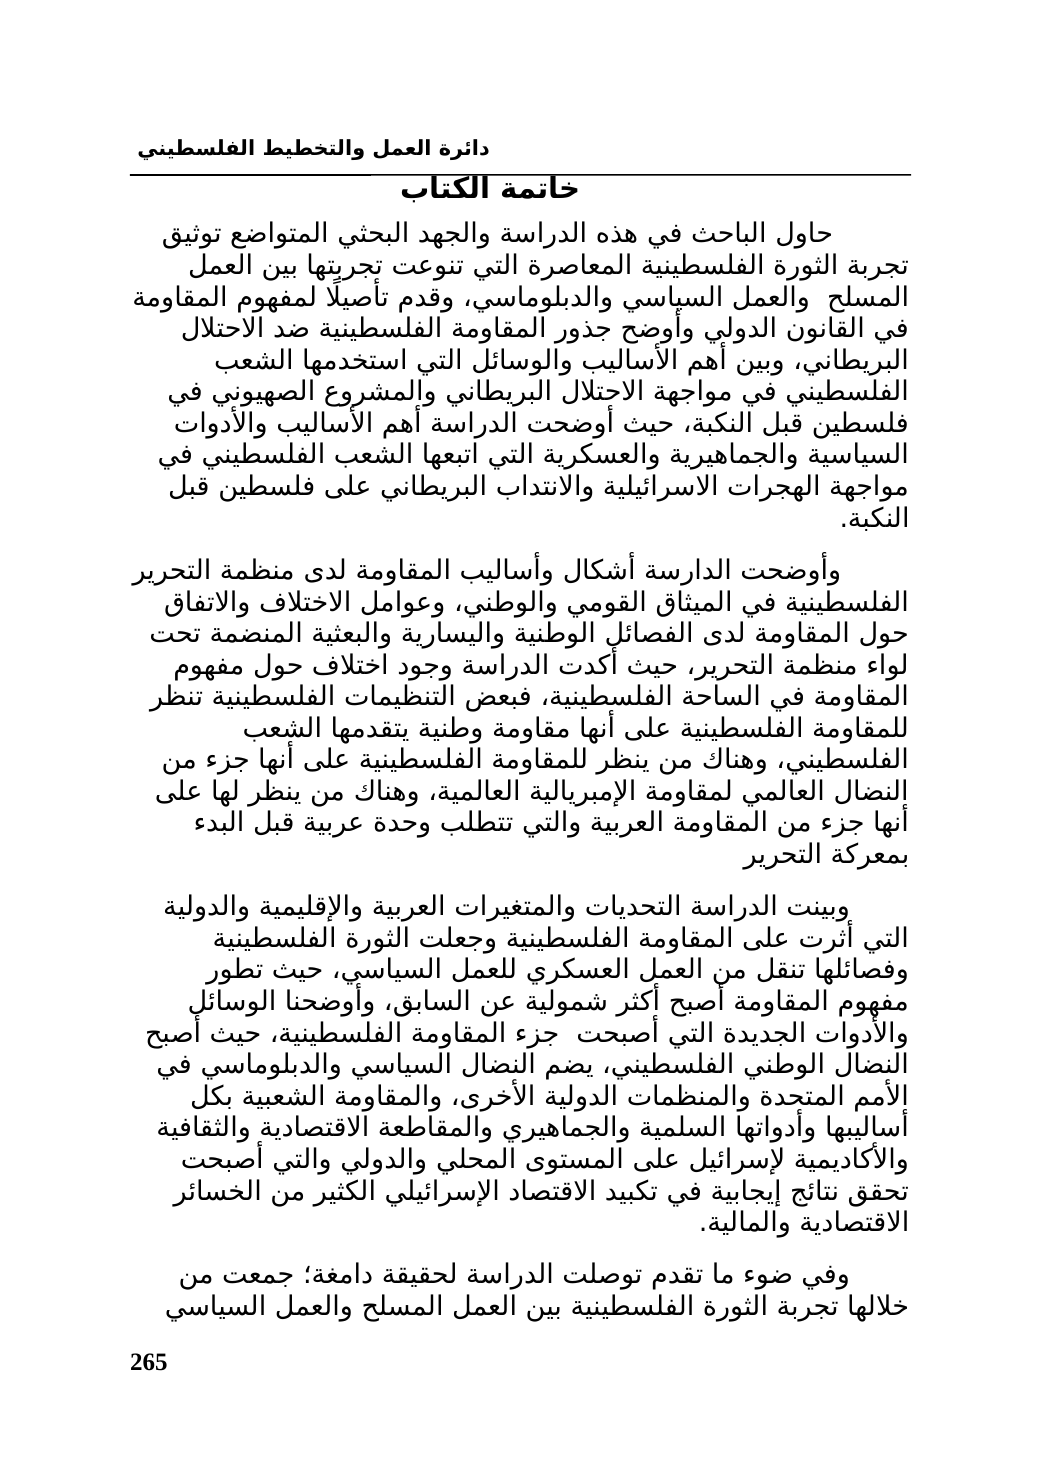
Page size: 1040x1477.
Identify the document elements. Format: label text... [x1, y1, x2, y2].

text حاول الباحث في هذه الدراسة والجهد البحثي المتواضع توثيق تجربة الثورة الفلسطينية المعاصرة التي تنوعت تجربتها بين العمل المسلح والعمل السياسي والدبلوماسي، وقدم تأصيلًا لمفهوم المقاومة في القانون الدولي وأوضح جذور المقاومة الفلسطينية ضد الاحتلال البريطاني، وبين أهم الأساليب والوسائل التي استخدمها الشعب الفلسطيني في مواجهة الاحتلال البريطاني والمشروع الصهيوني في فلسطين قبل النكبة، حيث أوضحت الدراسة أهم الأساليب والأدوات السياسية والجماهيرية والعسكرية التي اتبعها الشعب الفلسطيني في مواجهة الهجرات الاسرائيلية والانتداب البريطاني على فلسطين قبل النكبة. [130, 218, 909, 533]
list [130, 1259, 909, 1322]
text وبينت الدراسة التحديات والمتغيرات العربية والإقليمية والدولية التي أثرت على المقاومة الفلسطينية وجعلت الثورة الفلسطينية وفصائلها تنقل من العمل العسكري للعمل السياسي، حيث تطور مفهوم المقاومة أصبح أكثر شمولية عن السابق، وأوضحنا الوسائل والأدوات الجديدة التي أصبحت جزء المقاومة الفلسطينية، حيث أصبح النضال الوطني الفلسطيني، يضم النضال السياسي والدبلوماسي في الأمم المتحدة والمنظمات الدولية الأخرى، والمقاومة الشعبية بكل أساليبها وأدواتها السلمية والجماهيري والمقاطعة الاقتصادية والثقافية والأكاديمية لإسرائيل على المستوى المحلي والدولي والتي أصبحت تحقق نتائج إيجابية في تكبيد الاقتصاد الإسرائيلي الكثير من الخسائر الاقتصادية والمالية. [130, 891, 909, 1238]
text خاتمة الكتاب [130, 171, 909, 205]
text وأوضحت الدارسة أشكال وأساليب المقاومة لدى منظمة التحرير الفلسطينية في الميثاق القومي والوطني، وعوامل الاختلاف والاتفاق حول المقاومة لدى الفصائل الوطنية واليسارية والبعثية المنضمة تحت لواء منظمة التحرير، حيث أكدت الدراسة وجود اختلاف حول مفهوم المقاومة في الساحة الفلسطينية، فبعض التنظيمات الفلسطينية تنظر للمقاومة الفلسطينية على أنها مقاومة وطنية يتقدمها الشعب الفلسطيني، وهناك من ينظر للمقاومة الفلسطينية على أنها جزء من النضال العالمي لمقاومة الإمبريالية العالمية، وهناك من ينظر لها على أنها جزء من المقاومة العربية والتي تتطلب وحدة عربية قبل البدء بمعركة التحرير [130, 554, 909, 870]
